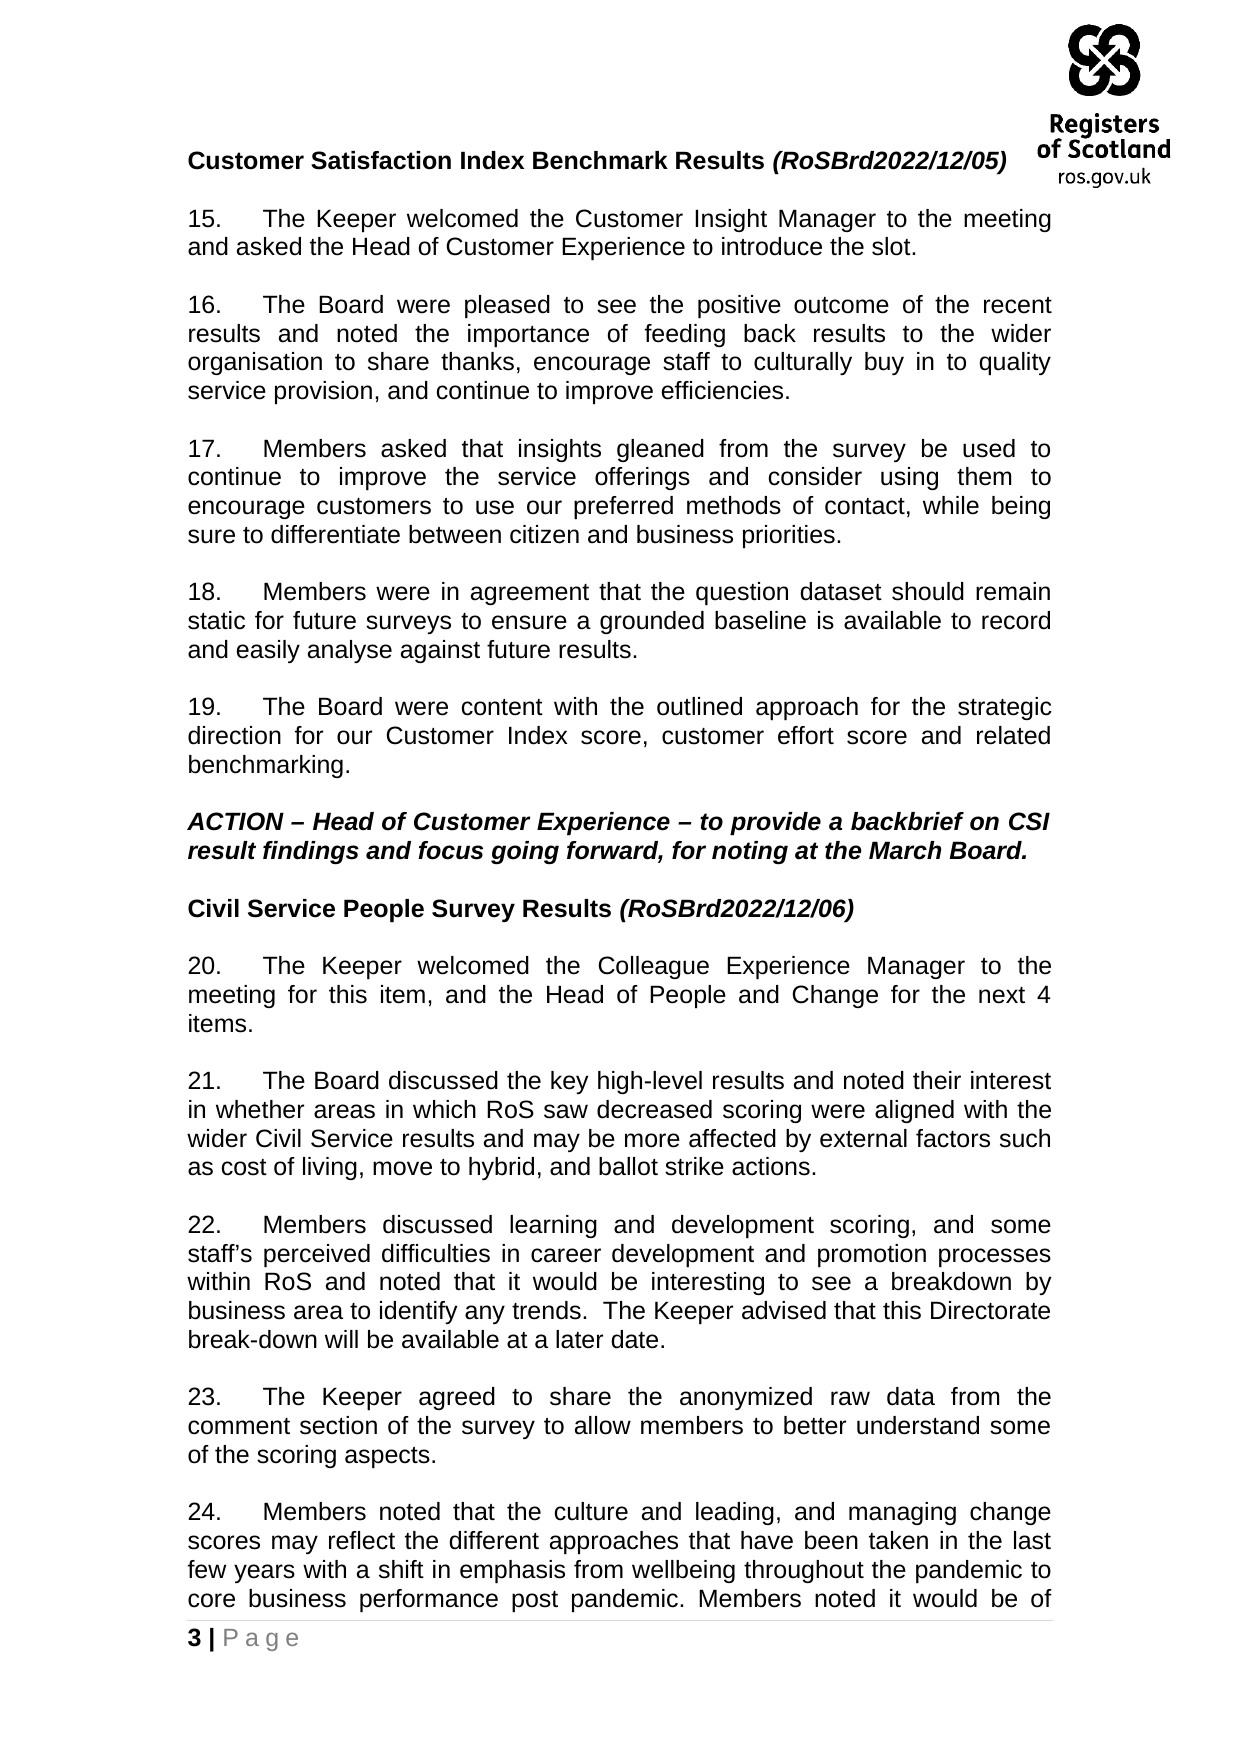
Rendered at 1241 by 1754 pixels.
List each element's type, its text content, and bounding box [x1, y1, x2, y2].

list The Board were pleased to see the positive outcome of the recent results and noted the importance of feeding back results to the wider organisation to share thanks, encourage staff to culturally buy in to quality service provision, and continue to improve efficiencies. [187, 290, 1053, 433]
list Members asked that insights gleaned from the survey be used to continue to improve the service offerings and consider using them to encourage customers to use our preferred methods of contact, while being sure to differentiate between citizen and business priorities. [187, 433, 1053, 577]
list The Keeper agreed to share the anonymized raw data from the comment section of the survey to allow members to better understand some of the scoring aspects. [187, 1382, 1053, 1497]
list The Keeper welcomed the Colleague Experience Manager to the meeting for this item, and the Head of People and Change for the next 4 items. [187, 951, 1053, 1037]
list Members discussed learning and development scoring, and some staff’s perceived difficulties in career development and promotion processes within RoS and noted that it would be interesting to see a breakdown by business area to identify any trends. The Keeper advised that this Directorate break-down will be available at a later date. [187, 1210, 1053, 1382]
text Civil Service People Survey Results (RoSBrd2022/12/06) [187, 893, 1053, 922]
picture [1037, 24, 1171, 188]
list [187, 1497, 1053, 1612]
list Members were in agreement that the question dataset should remain static for future surveys to ensure a grounded baseline is available to record and easily analyse against future results. [187, 577, 1053, 692]
list The Keeper welcomed the Customer Insight Manager to the meeting and asked the Head of Customer Experience to introduce the slot. [187, 203, 1053, 261]
list The Board were content with the outlined approach for the strategic direction for our Customer Index score, customer effort score and related benchmarking. [187, 692, 1053, 778]
text Customer Satisfaction Index Benchmark Results (RoSBrd2022/12/05) [187, 146, 1053, 175]
list The Board discussed the key high-level results and noted their interest in whether areas in which RoS saw decreased scoring were aligned with the wider Civil Service results and may be more affected by external factors such as cost of living, move to hybrid, and ballot strike actions. [187, 1066, 1053, 1181]
text ACTION – Head of Customer Experience – to provide a backbrief on CSI result findings and focus going forward, for noting at the March Board. [187, 807, 1053, 865]
